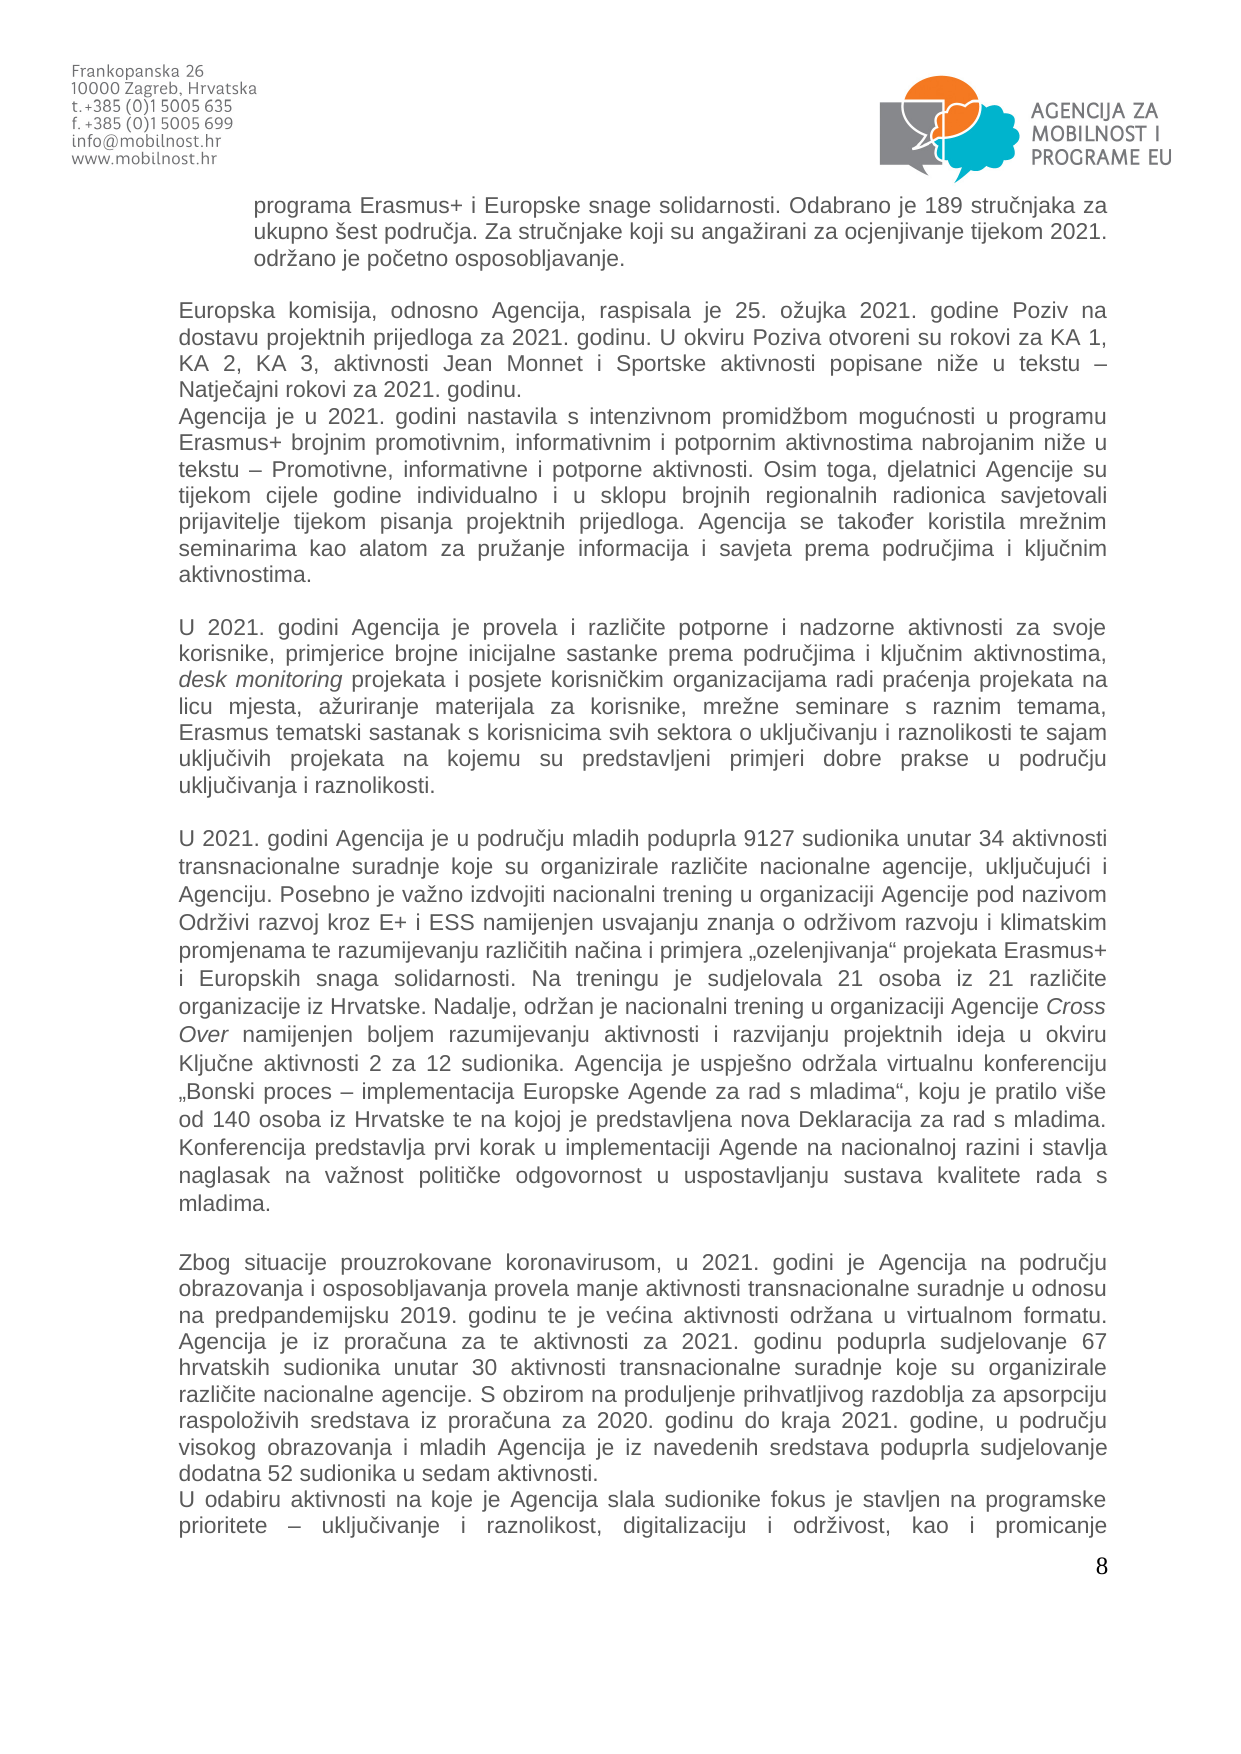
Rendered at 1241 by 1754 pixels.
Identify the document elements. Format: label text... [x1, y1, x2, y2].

text Zbog situacije prouzrokovane koronavirusom, u 2021. godini je Agencija na području obrazovanja i osposobljavanja provela manje aktivnosti transnacionalne suradnje u odnosu na predpandemijsku 2019. godinu te je većina aktivnosti održana u virtualnom formatu. Agencija je iz proračuna za te aktivnosti za 2021. godinu poduprla sudjelovanje 67 hrvatskih sudionika unutar 30 aktivnosti transnacionalne suradnje koje su organizirale različite nacionalne agencije. S obzirom na produljenje prihvatljivog razdoblja za apsorpciju raspoloživih sredstava iz proračuna za 2020. godinu do kraja 2021. godine, u području visokog obrazovanja i mladih Agencija je iz navedenih sredstava poduprla sudjelovanje dodatna 52 sudionika u sedam aktivnosti. [178, 1249, 1108, 1486]
text U 2021. godini Agencija je u području mladih poduprla 9127 sudionika unutar 34 aktivnosti transnacionalne suradnje koje su organizirale različite nacionalne agencije, uključujući i Agenciju. Posebno je važno izdvojiti nacionalni trening u organizaciji Agencije pod nazivom Održivi razvoj kroz E+ i ESS namijenjen usvajanju znanja o održivom razvoju i klimatskim promjenama te razumijevanju različitih načina i primjera „ozelenjivanja“ projekata Erasmus+ i Europskih snaga solidarnosti. Na treningu je sudjelovala 21 osoba iz 21 različite organizacije iz Hrvatske. Nadalje, održan je nacionalni trening u organizaciji Agencije Cross Over namijenjen boljem razumijevanju aktivnosti i razvijanju projektnih ideja u okviru Ključne aktivnosti 2 za 12 sudionika. Agencija je uspješno održala virtualnu konferenciju „Bonski proces – implementacija Europske Agende za rad s mladima“, koju je pratilo više od 140 osoba iz Hrvatske te na kojoj je predstavljena nova Deklaracija za rad s mladima. Konferencija predstavlja prvi korak u implementaciji Agende na nacionalnoj razini i stavlja naglasak na važnost političke odgovornost u uspostavljanju sustava kvalitete rada s mladima. [178, 824, 1108, 1216]
picture [70, 57, 1172, 188]
text Europska komisija, odnosno Agencija, raspisala je 25. ožujka 2021. godine Poziv na dostavu projektnih prijedloga za 2021. godinu. U okviru Poziva otvoreni su rokovi za KA 1, KA 2, KA 3, aktivnosti Jean Monnet i Sportske aktivnosti popisane niže u tekstu – Natječajni rokovi za 2021. godinu. [178, 297, 1108, 403]
text U 2021. godini Agencija je provela i različite potporne i nadzorne aktivnosti za svoje korisnike, primjerice brojne inicijalne sastanke prema područjima i ključnim aktivnostima, desk monitoring projekata i posjete korisničkim organizacijama radi praćenja projekata na licu mjesta, ažuriranje materijala za korisnike, mrežne seminare s raznim temama, Erasmus tematski sastanak s korisnicima svih sektora o uključivanju i raznolikosti te sajam uključivih projekata na kojemu su predstavljeni primjeri dobre prakse u području uključivanja i raznolikosti. [178, 614, 1108, 798]
text Agencija je u 2021. godini nastavila s intenzivnom promidžbom mogućnosti u programu Erasmus+ brojnim promotivnim, informativnim i potpornim aktivnostima nabrojanim niže u tekstu – Promotivne, informativne i potporne aktivnosti. Osim toga, djelatnici Agencije su tijekom cijele godine individualno i u sklopu brojnih regionalnih radionica savjetovali prijavitelje tijekom pisanja projektnih prijedloga. Agencija se također koristila mrežnim seminarima kao alatom za pružanje informacija i savjeta prema područjima i ključnim aktivnostima. [178, 403, 1108, 587]
